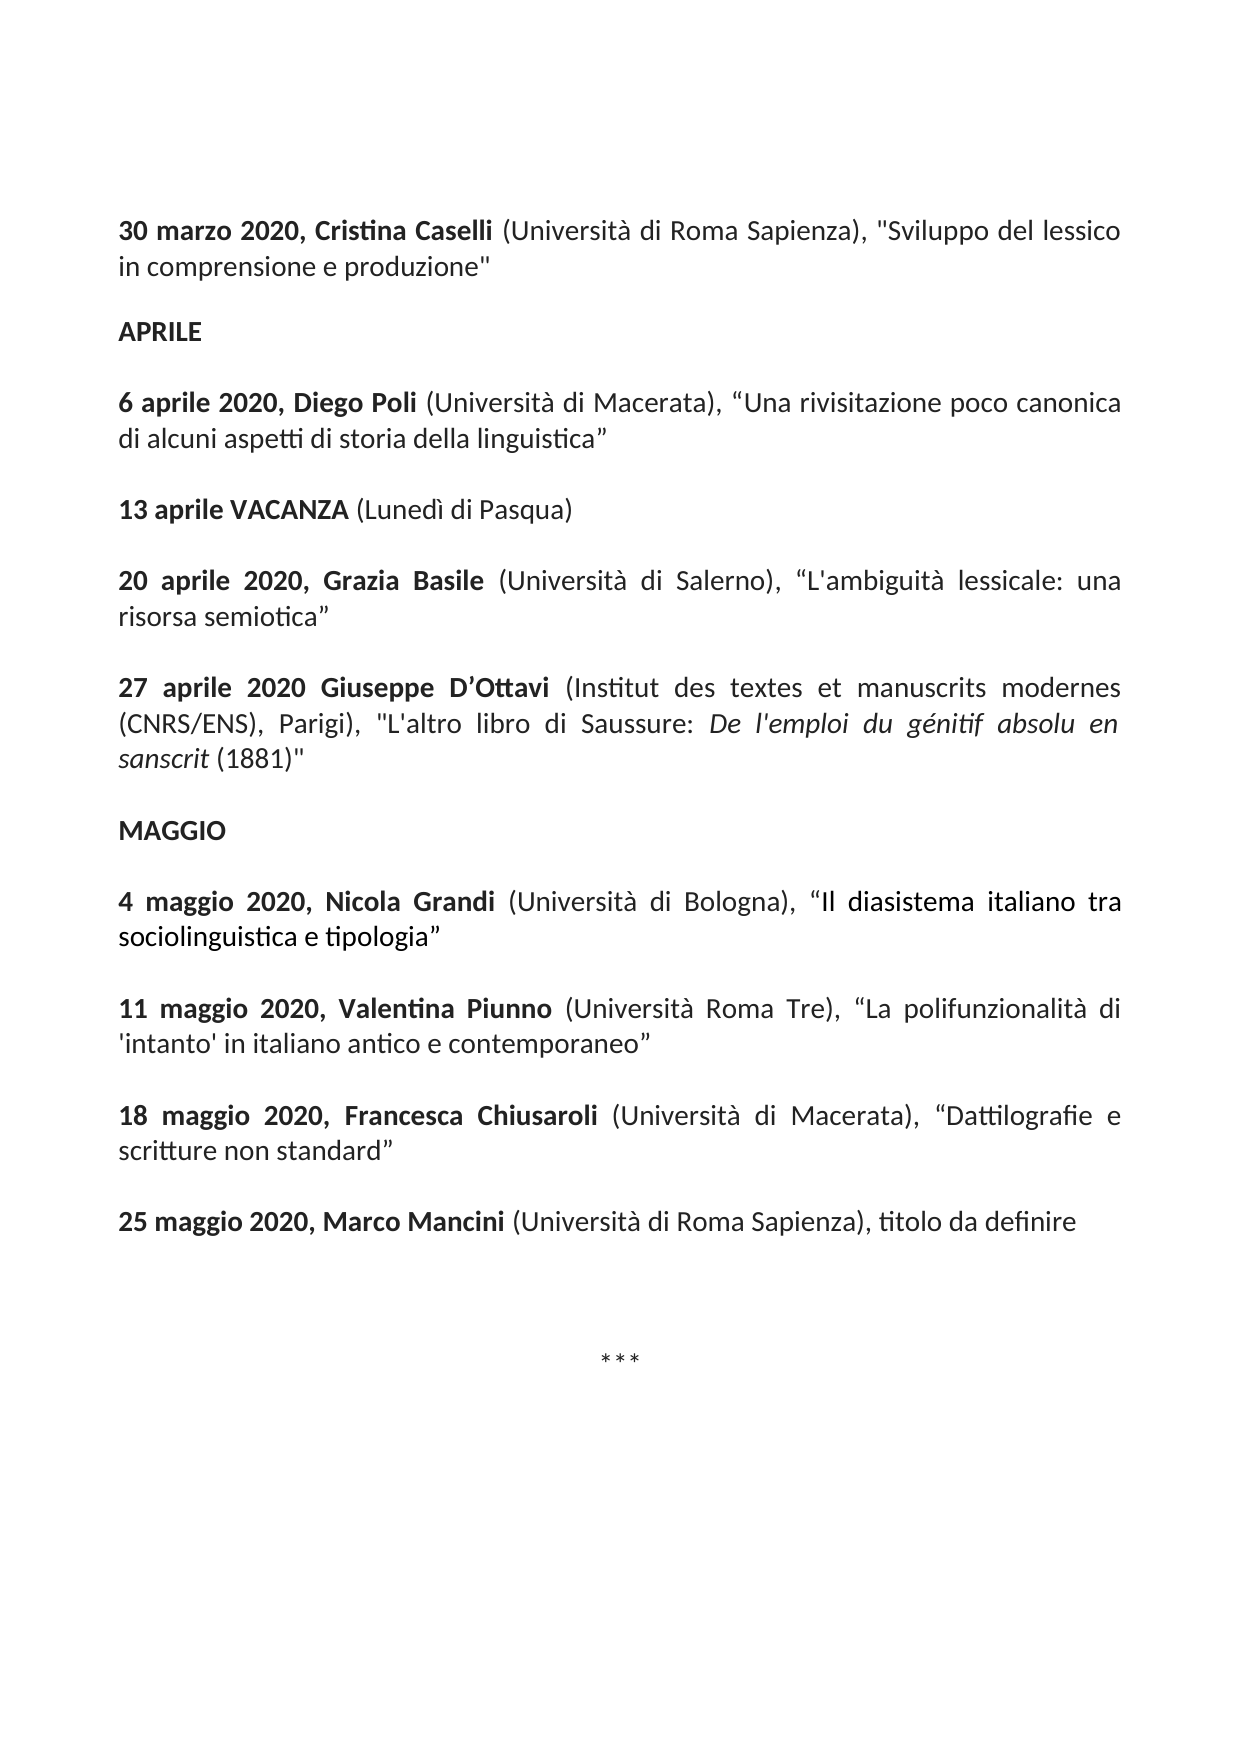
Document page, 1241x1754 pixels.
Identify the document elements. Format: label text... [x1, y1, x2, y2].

text 6 aprile 2020, Diego Poli (Università di Macerata), “Una rivisitazione poco canonica di alcuni aspetti di storia della linguistica” [608, 384, 1122, 455]
text 20 aprile 2020, Grazia Basile (Università di Salerno), “L'ambiguità lessicale: una risorsa semiotica” [118, 562, 1122, 633]
text 25 maggio 2020, Marco Mancini (Università di Roma Sapienza), titolo da definire [118, 1203, 1122, 1239]
text *** [118, 1346, 1122, 1382]
text 13 aprile VACANZA (Lunedì di Pasqua) [118, 491, 1122, 527]
text 18 maggio 2020, Francesca Chiusaroli (Università di Macerata), “Dattilografie e scritture non standard” [118, 1097, 1122, 1168]
text 30 marzo 2020, Cristina Caselli (Università di Roma Sapienza), "Sviluppo del lessico in comprensione e produzione" [118, 212, 1122, 284]
text 27 aprile 2020 Giuseppe D’Ottavi (Institut des textes et manuscrits modernes (CNRS/ENS), Parigi), "L'altro libro di Saussure: De l'emploi du génitif absolu en sanscrit (1881)" [118, 669, 1122, 776]
text 4 maggio 2020, Nicola Grandi (Università di Bologna), “Il diasistema italiano tra sociolinguistica e tipologia” [118, 883, 1122, 954]
text 11 maggio 2020, Valentina Piunno (Università Roma Tre), “La polifunzionalità di 'intanto' in italiano antico e contemporaneo” [118, 990, 1122, 1061]
text MAGGIO [118, 812, 1122, 847]
text 6 aprile 2020, Diego Poli (Università di Macerata), “Una rivisitazione poco canonica di alcuni aspetti di storia della linguistica” [118, 384, 595, 455]
text APRILE [118, 313, 1122, 348]
